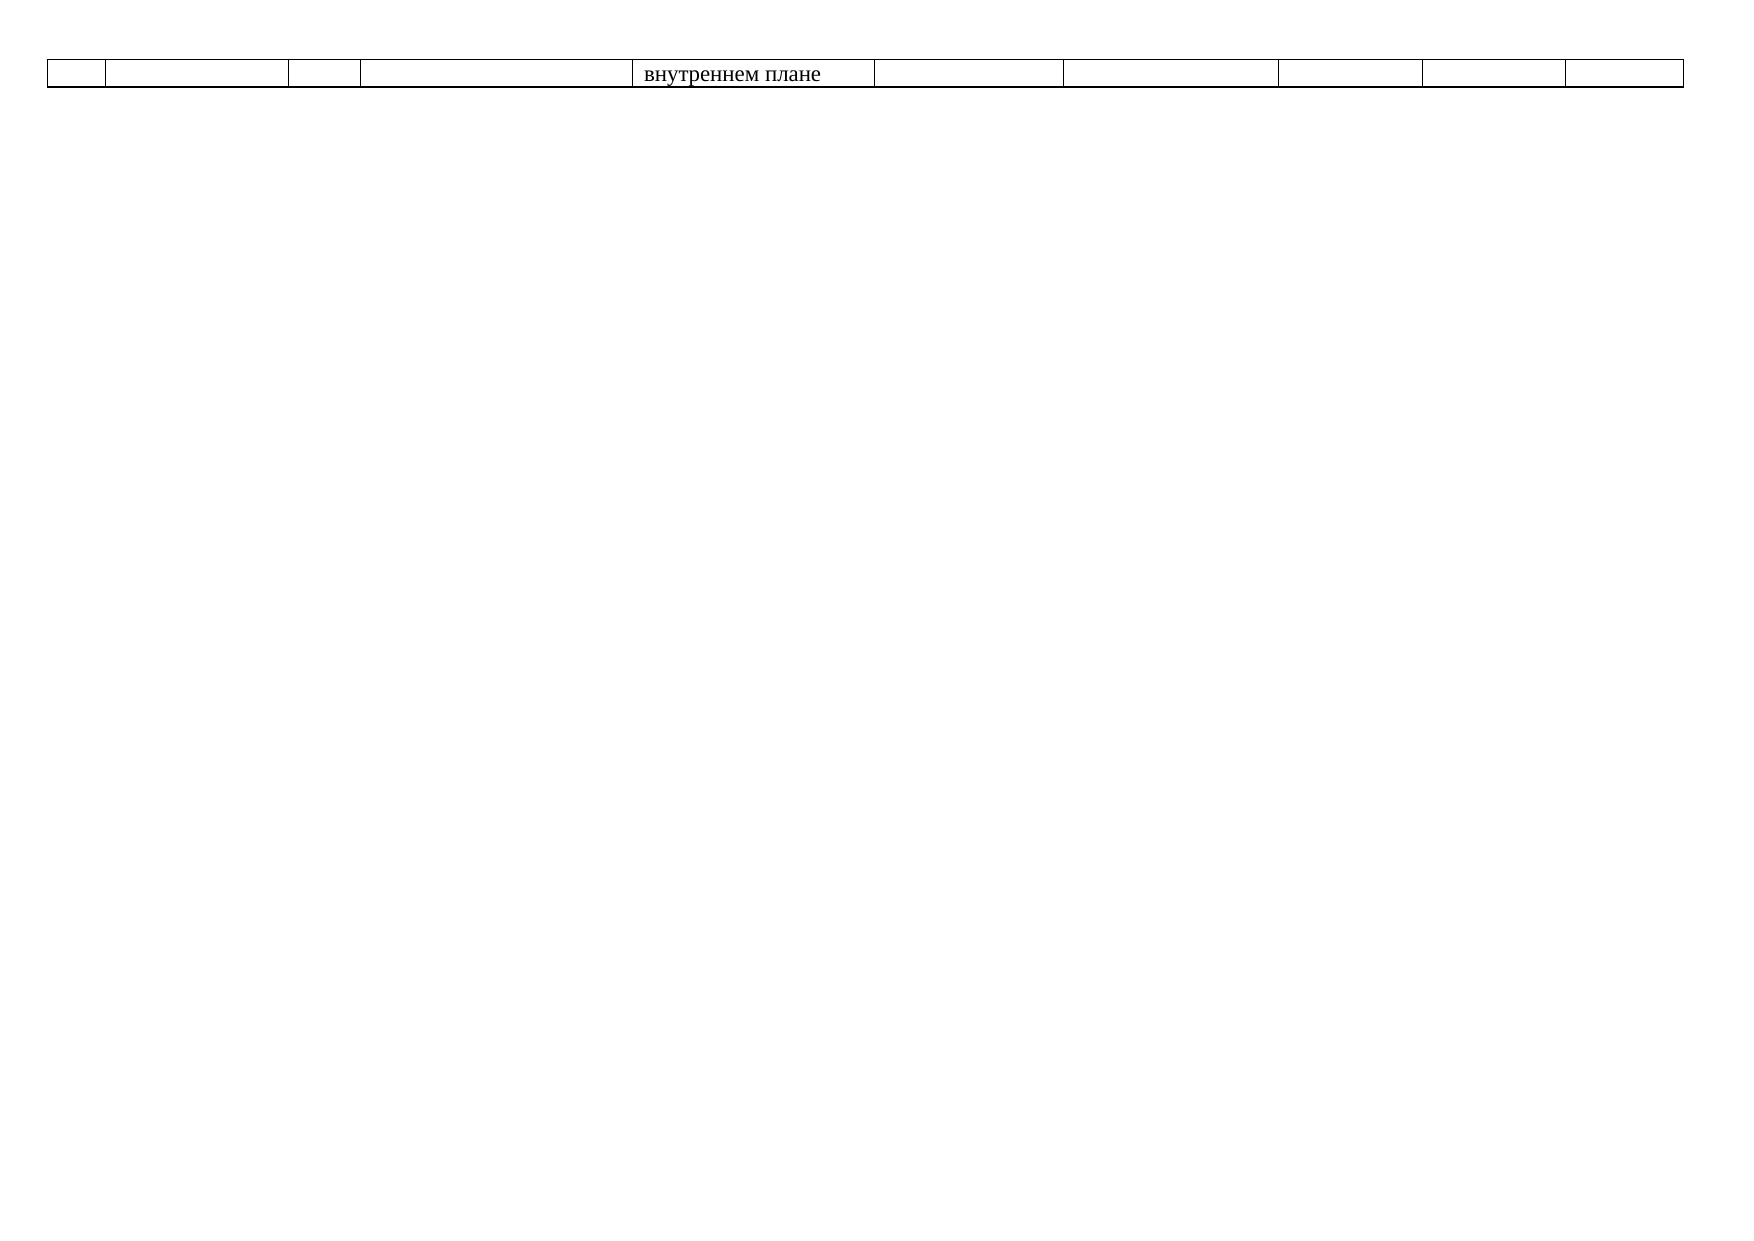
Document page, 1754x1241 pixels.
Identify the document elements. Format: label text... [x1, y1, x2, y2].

table_cell [1423, 60, 1565, 86]
table_cell [1566, 60, 1683, 86]
table_cell 3 [289, 60, 360, 86]
table_cell 33-35 [48, 60, 105, 86]
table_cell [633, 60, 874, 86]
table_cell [1064, 60, 1278, 86]
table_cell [875, 60, 1063, 86]
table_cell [106, 60, 288, 86]
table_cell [361, 60, 632, 86]
table_cell Тесты [1279, 60, 1422, 86]
